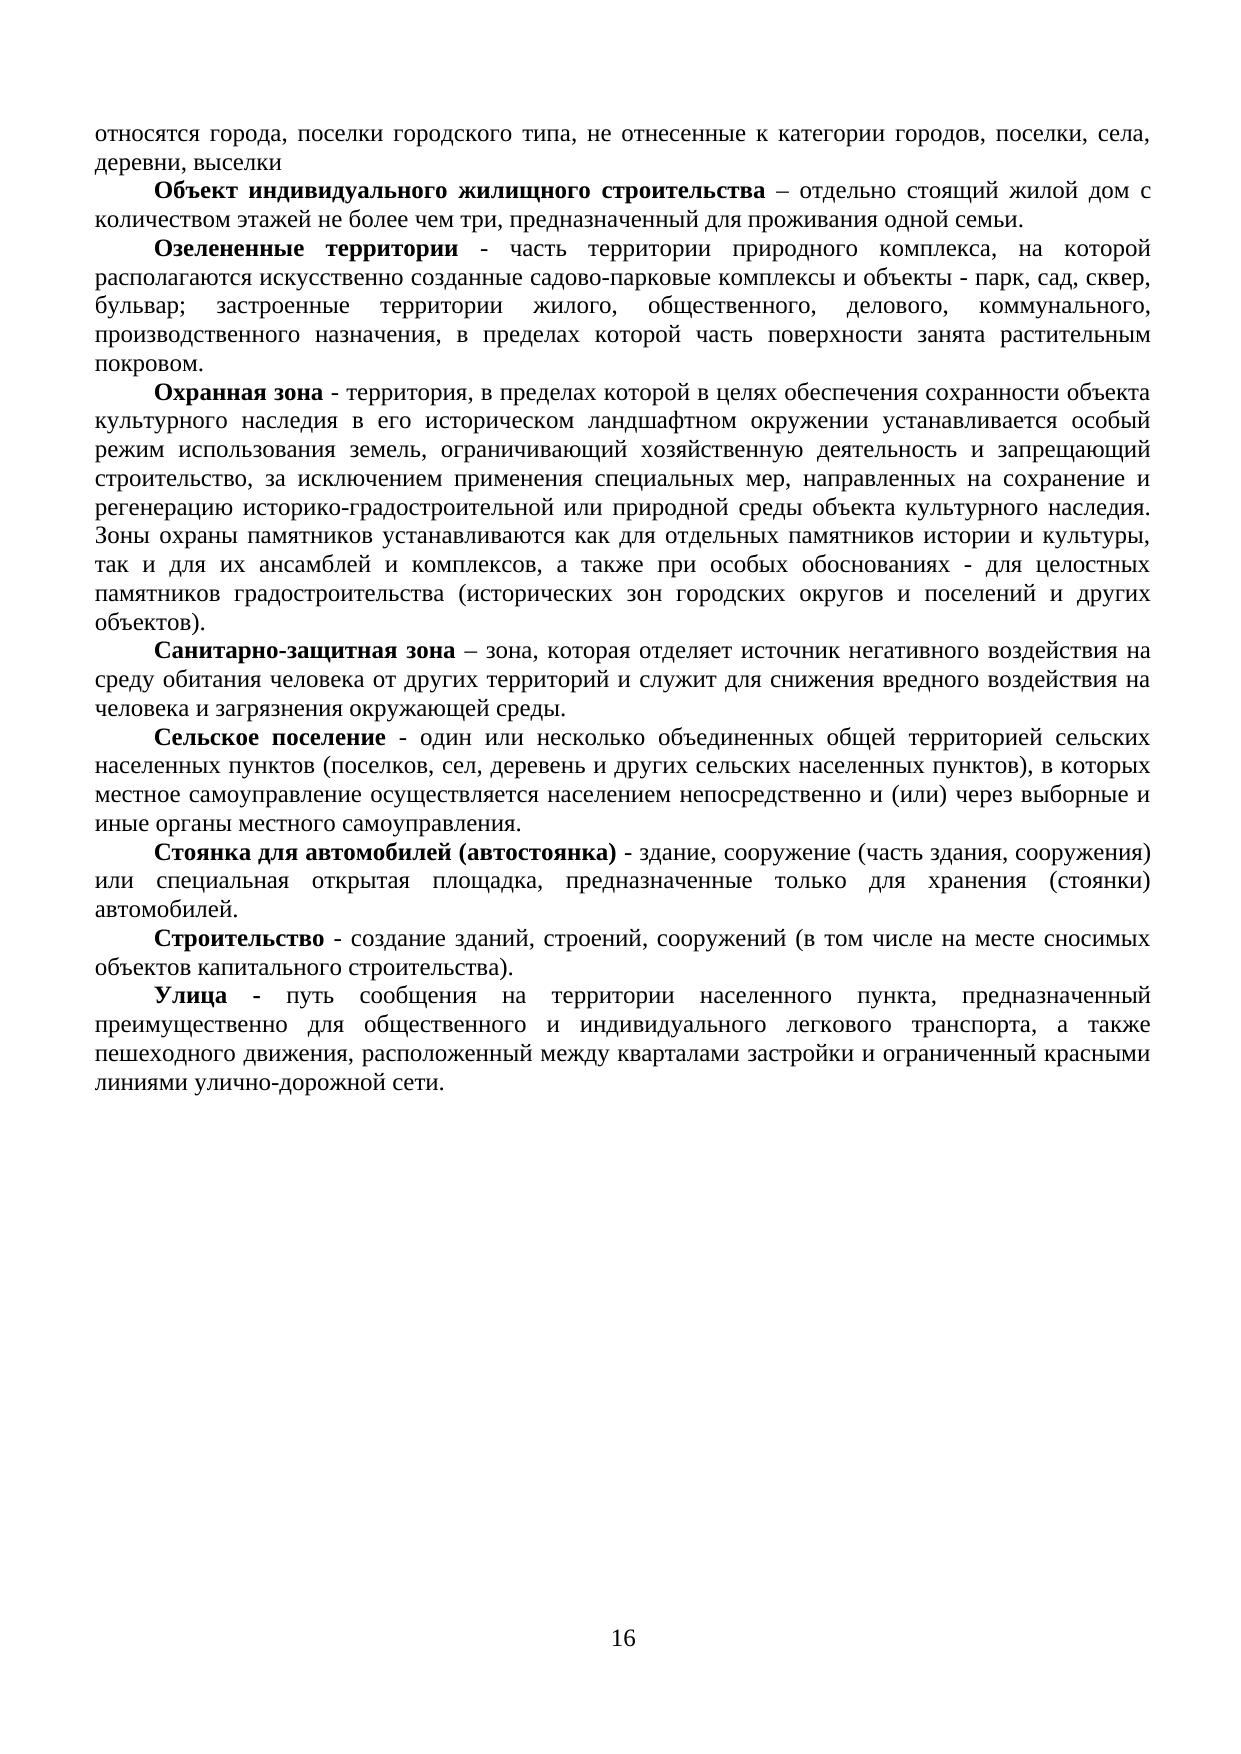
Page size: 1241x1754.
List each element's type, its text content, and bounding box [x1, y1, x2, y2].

text Стоянка для автомобилей (автостоянка) - здание, сооружение (часть здания, сооружения) или специальная открытая площадка, предназначенные только для хранения (стоянки) автомобилей. [94, 837, 1152, 923]
text Улица - путь сообщения на территории населенного пункта, предназначенный преимущественно для общественного и индивидуального легкового транспорта, а также пешеходного движения, расположенный между кварталами застройки и ограниченный красными линиями улично-дорожной сети. [94, 981, 1152, 1096]
text Санитарно-защитная зона – зона, которая отделяет источник негативного воздействия на среду обитания человека от других территорий и служит для снижения вредного воздействия на человека и загрязнения окружающей среды. [94, 636, 1152, 722]
text Объект индивидуального жилищного строительства – отдельно стоящий жилой дом с количеством этажей не более чем три, предназначенный для проживания одной семьи. [94, 176, 1152, 233]
text Озелененные территории - часть территории природного комплекса, на которой располагаются искусственно созданные садово-парковые комплексы и объекты - парк, сад, сквер, бульвар; застроенные территории жилого, общественного, делового, коммунального, производственного назначения, в пределах которой часть поверхности занята растительным покровом. [94, 233, 1152, 377]
text Сельское поселение - один или несколько объединенных общей территорией сельских населенных пунктов (поселков, сел, деревень и других сельских населенных пунктов), в которых местное самоуправление осуществляется населением непосредственно и (или) через выборные и иные органы местного самоуправления. [94, 722, 1152, 837]
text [94, 118, 1152, 176]
text Охранная зона - территория, в пределах которой в целях обеспечения сохранности объекта культурного наследия в его историческом ландшафтном окружении устанавливается особый режим использования земель, ограничивающий хозяйственную деятельность и запрещающий строительство, за исключением применения специальных мер, направленных на сохранение и регенерацию историко-градостроительной или природной среды объекта культурного наследия. Зоны охраны памятников устанавливаются как для отдельных памятников истории и культуры, так и для их ансамблей и комплексов, а также при особых обоснованиях - для целостных памятников градостроительства (исторических зон городских округов и поселений и других объектов). [94, 377, 1152, 636]
text Строительство - создание зданий, строений, сооружений (в том числе на месте сносимых объектов капитального строительства). [94, 923, 1152, 981]
